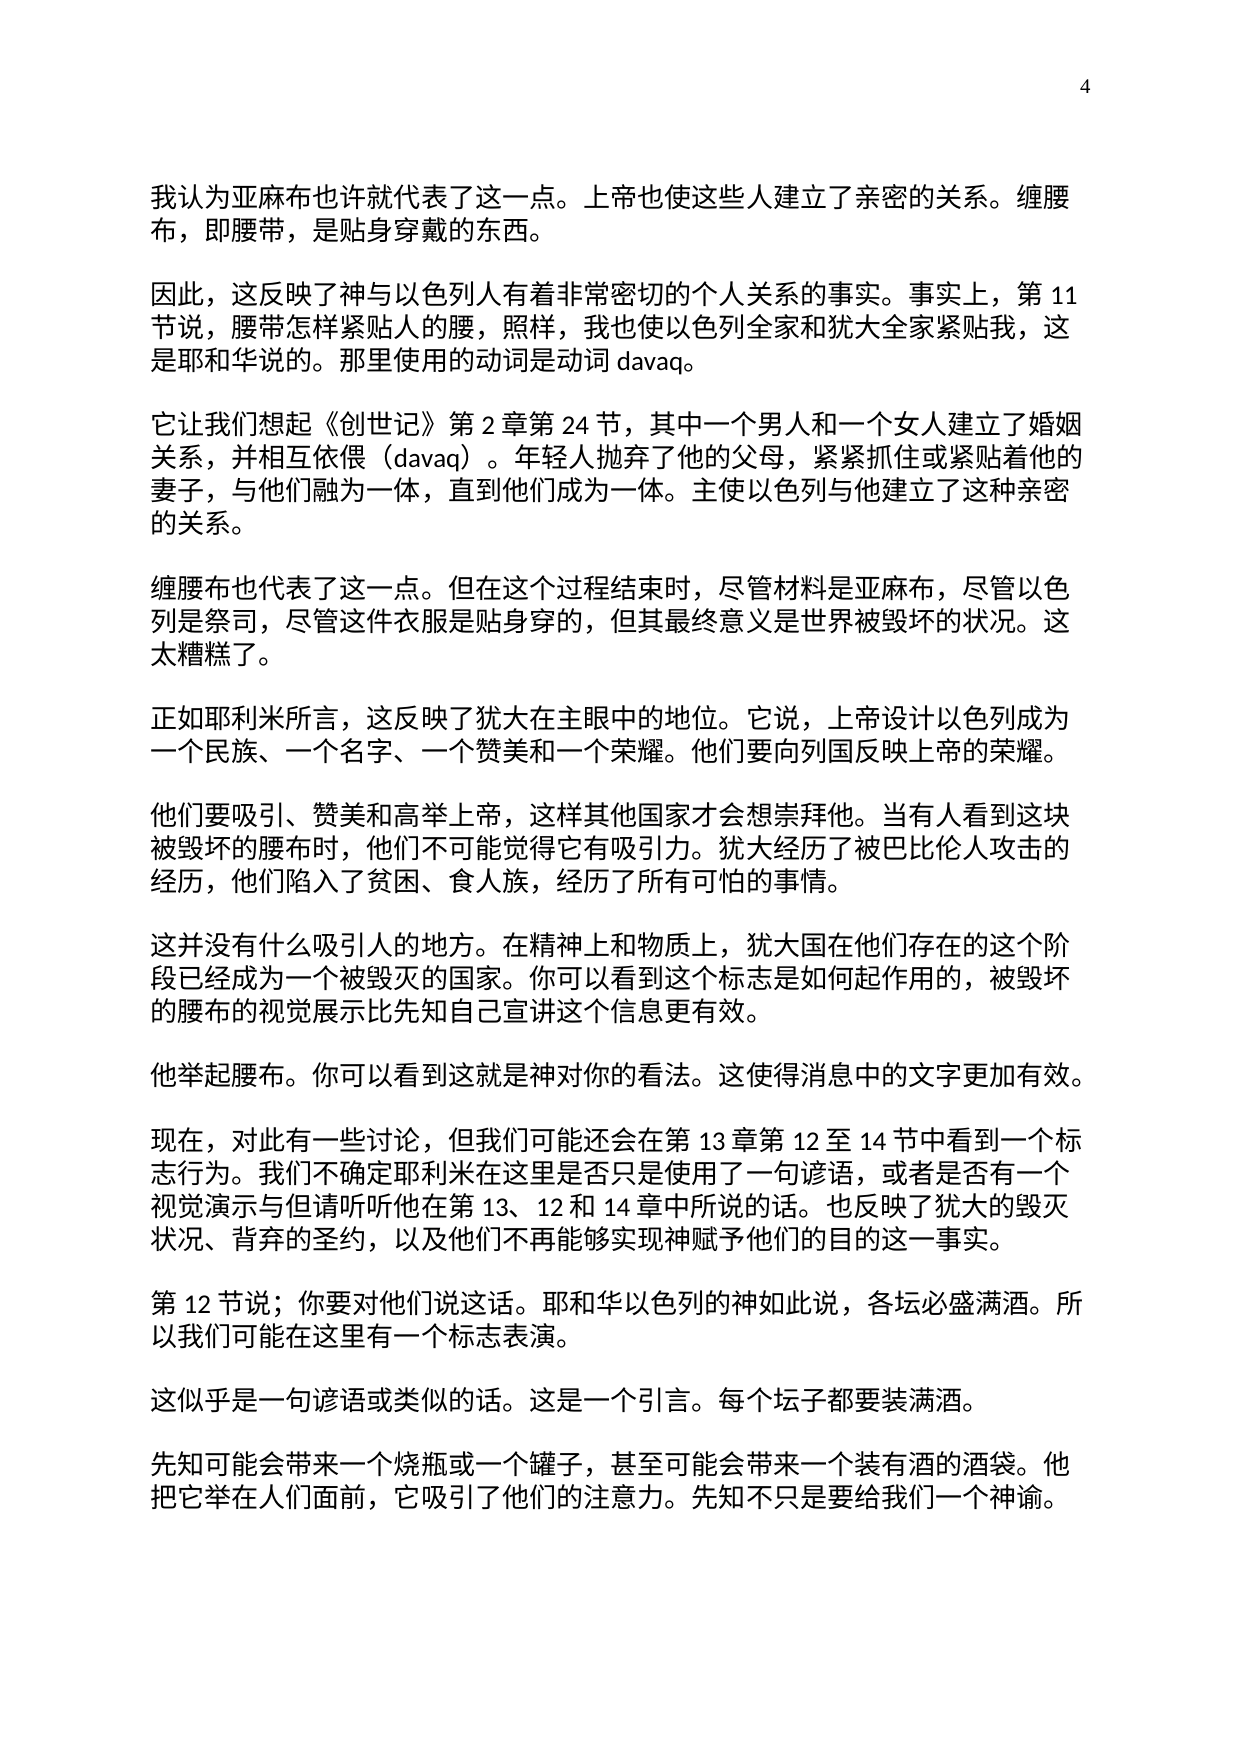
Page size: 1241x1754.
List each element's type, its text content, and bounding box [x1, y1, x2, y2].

text 它让我们想起《创世记》第 2 章第 24 节，其中一个男人和一个女人建立了婚姻关系，并相互依偎（davaq）。年轻人抛弃了他的父母，紧紧抓住或紧贴着他的妻子，与他们融为一体，直到他们成为一体。主使以色列与他建立了这种亲密的关系。 [150, 408, 1090, 541]
text 正如耶利米所言，这反映了犹大在主眼中的地位。它说，上帝设计以色列成为一个民族、一个名字、一个赞美和一个荣耀。他们要向列国反映上帝的荣耀。 [150, 702, 1090, 768]
text 我认为亚麻布也许就代表了这一点。上帝也使这些人建立了亲密的关系。缠腰布，即腰带，是贴身穿戴的东西。 [150, 181, 1090, 247]
text 这并没有什么吸引人的地方。在精神上和物质上，犹大国在他们存在的这个阶段已经成为一个被毁灭的国家。你可以看到这个标志是如何起作用的，被毁坏的腰布的视觉展示比先知自己宣讲这个信息更有效。 [150, 929, 1090, 1028]
text 他们要吸引、赞美和高举上帝，这样其他国家才会想崇拜他。当有人看到这块被毁坏的腰布时，他们不可能觉得它有吸引力。犹大经历了被巴比伦人攻击的经历，他们陷入了贫困、食人族，经历了所有可怕的事情。 [150, 799, 1090, 898]
text 第 12 节说；你要对他们说这话。耶和华以色列的神如此说，各坛必盛满酒。所以我们可能在这里有一个标志表演。 [150, 1287, 1090, 1353]
text 先知可能会带来一个烧瓶或一个罐子，甚至可能会带来一个装有酒的酒袋。他把它举在人们面前，它吸引了他们的注意力。先知不只是要给我们一个神谕。 [150, 1448, 1090, 1514]
text 这似乎是一句谚语或类似的话。这是一个引言。每个坛子都要装满酒。 [150, 1384, 1090, 1417]
text 现在，对此有一些讨论，但我们可能还会在第 13 章第 12 至 14 节中看到一个标志行为。我们不确定耶利米在这里是否只是使用了一句谚语，或者是否有一个视觉演示与但请听听他在第 13、12 和 14 章中所说的话。也反映了犹大的毁灭状况、背弃的圣约，以及他们不再能够实现神赋予他们的目的这一事实。 [150, 1124, 1090, 1256]
text 他举起腰布。你可以看到这就是神对你的看法。这使得消息中的文字更加有效。 [150, 1059, 1090, 1093]
text 因此，这反映了神与以色列人有着非常密切的个人关系的事实。事实上，第 11 节说，腰带怎样紧贴人的腰，照样，我也使以色列全家和犹大全家紧贴我，这是耶和华说的。那里使用的动词是动词 davaq。 [150, 278, 1090, 377]
text 缠腰布也代表了这一点。但在这个过程结束时，尽管材料是亚麻布，尽管以色列是祭司，尽管这件衣服是贴身穿的，但其最终意义是世界被毁坏的状况。这太糟糕了。 [150, 572, 1090, 671]
